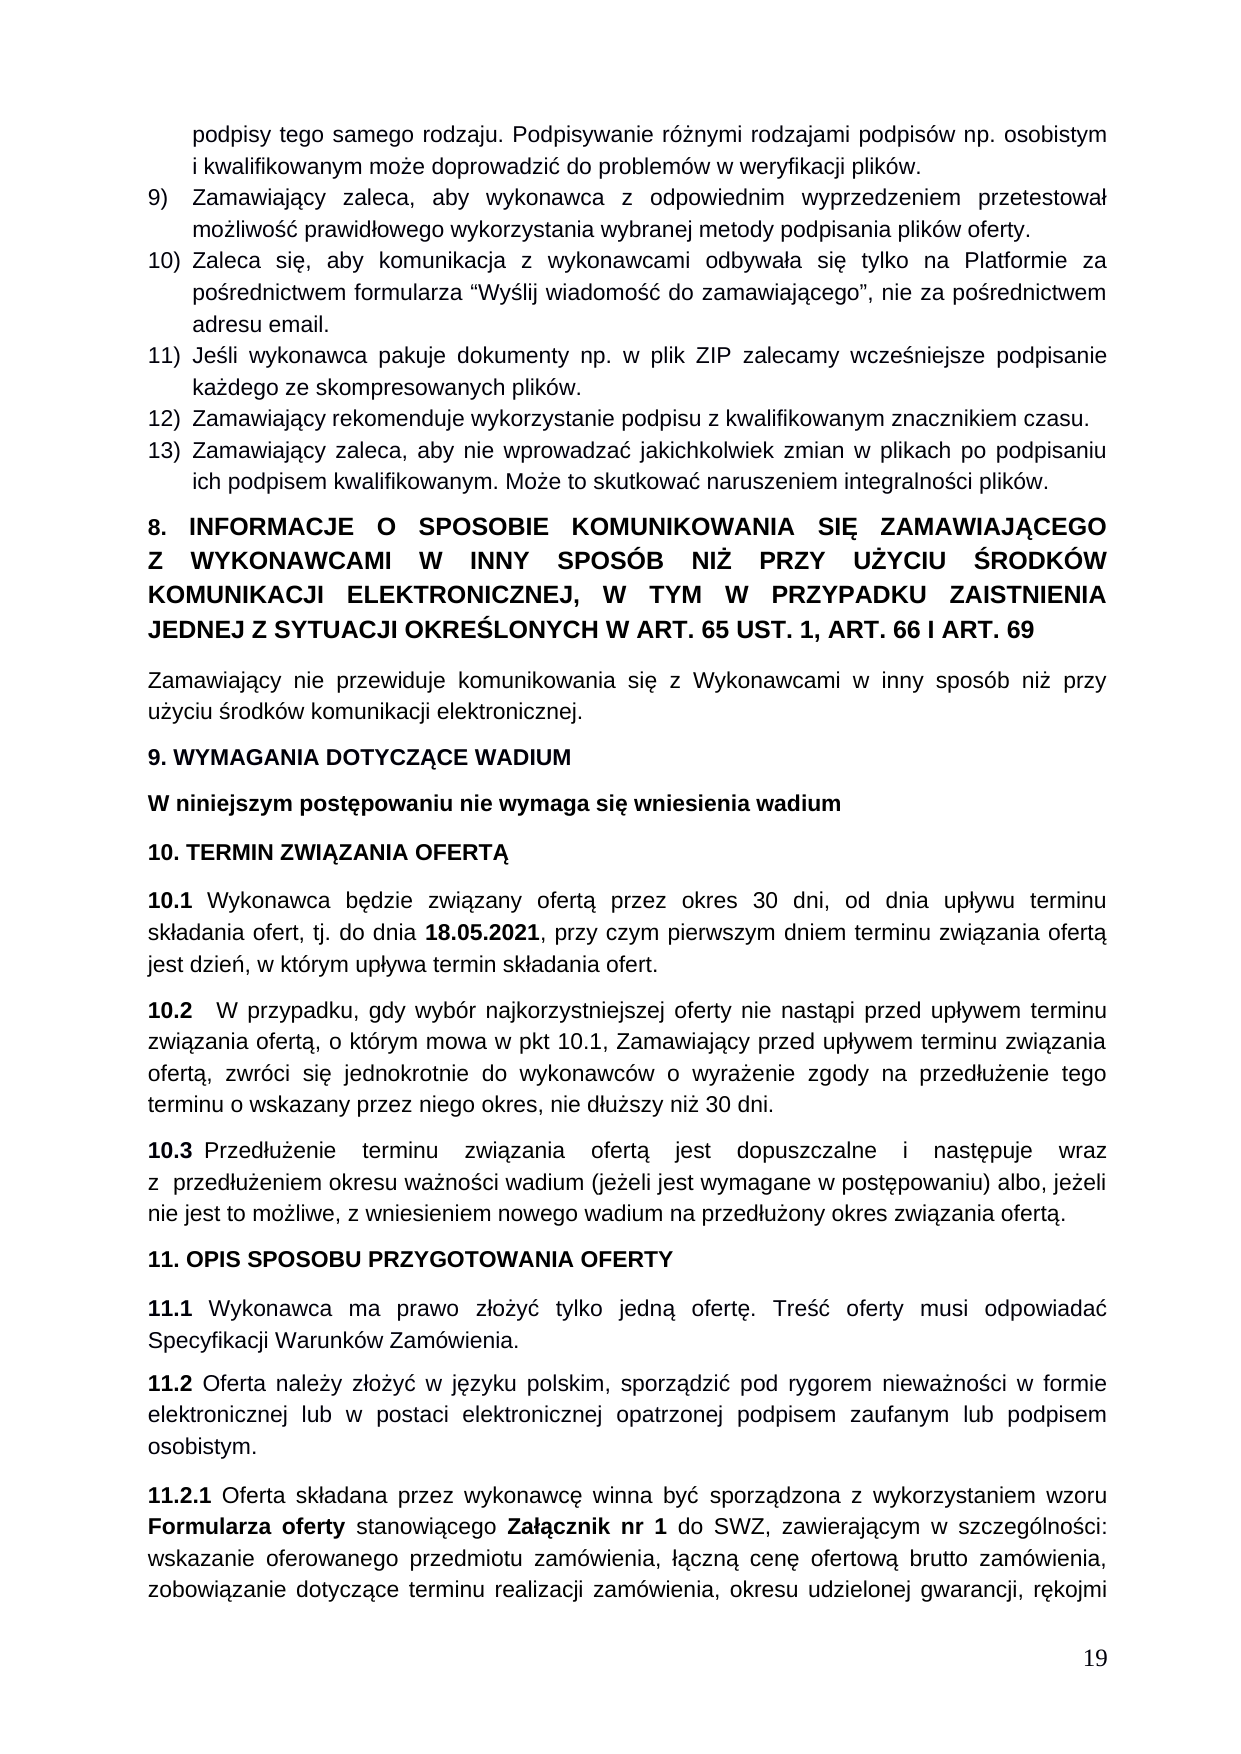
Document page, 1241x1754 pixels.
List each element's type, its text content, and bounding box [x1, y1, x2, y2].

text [148, 1482, 1107, 1603]
text 11.1 Wykonawca ma prawo złożyć tylko jedną ofertę. Treść oferty musi odpowiadać Specyfikacji Warunków Zamówienia. [148, 1295, 1107, 1353]
list Jeśli wykonawca pakuje dokumenty np. w plik ZIP zalecamy wcześniejsze podpisanie każdego ze skompresowanych plików. [148, 342, 1107, 400]
text 11. OPIS SPOSOBU PRZYGOTOWANIA OFERTY [148, 1246, 1107, 1273]
text Zamawiający nie przewiduje komunikowania się z Wykonawcami w inny sposób niż przy użyciu środków komunikacji elektronicznej. [148, 667, 1107, 724]
list W przypadku, gdy wybór najkorzystniejszej oferty nie nastąpi przed upływem terminu związania ofertą, o którym mowa w pkt 10.1, Zamawiający przed upływem terminu związania ofertą, zwróci się jednokrotnie do wykonawców o wyrażenie zgody na przedłużenie tego terminu o wskazany przez niego okres, nie dłuższy niż 30 dni. [148, 997, 1107, 1118]
text 11.2 Oferta należy złożyć w języku polskim, sporządzić pod rygorem nieważności w formie elektronicznej lub w postaci elektronicznej opatrzonej podpisem zaufanym lub podpisem osobistym. [148, 1370, 1107, 1459]
text 9. WYMAGANIA DOTYCZĄCE WADIUM [148, 744, 1107, 770]
text 10. TERMIN ZWIĄZANIA OFERTĄ [148, 839, 1107, 865]
list Przedłużenie terminu związania ofertą jest dopuszczalne i następuje wraz z przedłużeniem okresu ważności wadium (jeżeli jest wymagane w postępowaniu) albo, jeżeli nie jest to możliwe, z wniesieniem nowego wadium na przedłużony okres związania ofertą. [148, 1137, 1107, 1227]
list Zamawiający rekomenduje wykorzystanie podpisu z kwalifikowanym znacznikiem czasu. [148, 405, 1107, 432]
list Zamawiający zaleca, aby nie wprowadzać jakichkolwiek zmian w plikach po podpisaniu ich podpisem kwalifikowanym. Może to skutkować naruszeniem integralności plików. [148, 437, 1107, 495]
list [148, 121, 1107, 179]
text 8. INFORMACJE O SPOSOBIE KOMUNIKOWANIA SIĘ ZAMAWIAJĄCEGO Z WYKONAWCAMI W INNY SPOSÓB NIŻ PRZY UŻYCIU ŚRODKÓW KOMUNIKACJI ELEKTRONICZNEJ, W TYM W PRZYPADKU ZAISTNIENIA JEDNEJ Z SYTUACJI OKREŚLONYCH W ART. 65 UST. 1, ART. 66 I ART. 69 [148, 511, 1107, 644]
list Wykonawca będzie związany ofertą przez okres 30 dni, od dnia upływu terminu składania ofert, tj. do dnia 18.05.2021, przy czym pierwszym dniem terminu związania ofertą jest dzień, w którym upływa termin składania ofert. [148, 887, 1107, 977]
list Zamawiający zaleca, aby wykonawca z odpowiednim wyprzedzeniem przetestował możliwość prawidłowego wykorzystania wybranej metody podpisania plików oferty. [148, 184, 1107, 242]
text W niniejszym postępowaniu nie wymaga się wniesienia wadium [148, 790, 1107, 816]
list Zaleca się, aby komunikacja z wykonawcami odbywała się tylko na Platformie za pośrednictwem formularza “Wyślij wiadomość do zamawiającego”, nie za pośrednictwem adresu email. [148, 247, 1107, 337]
